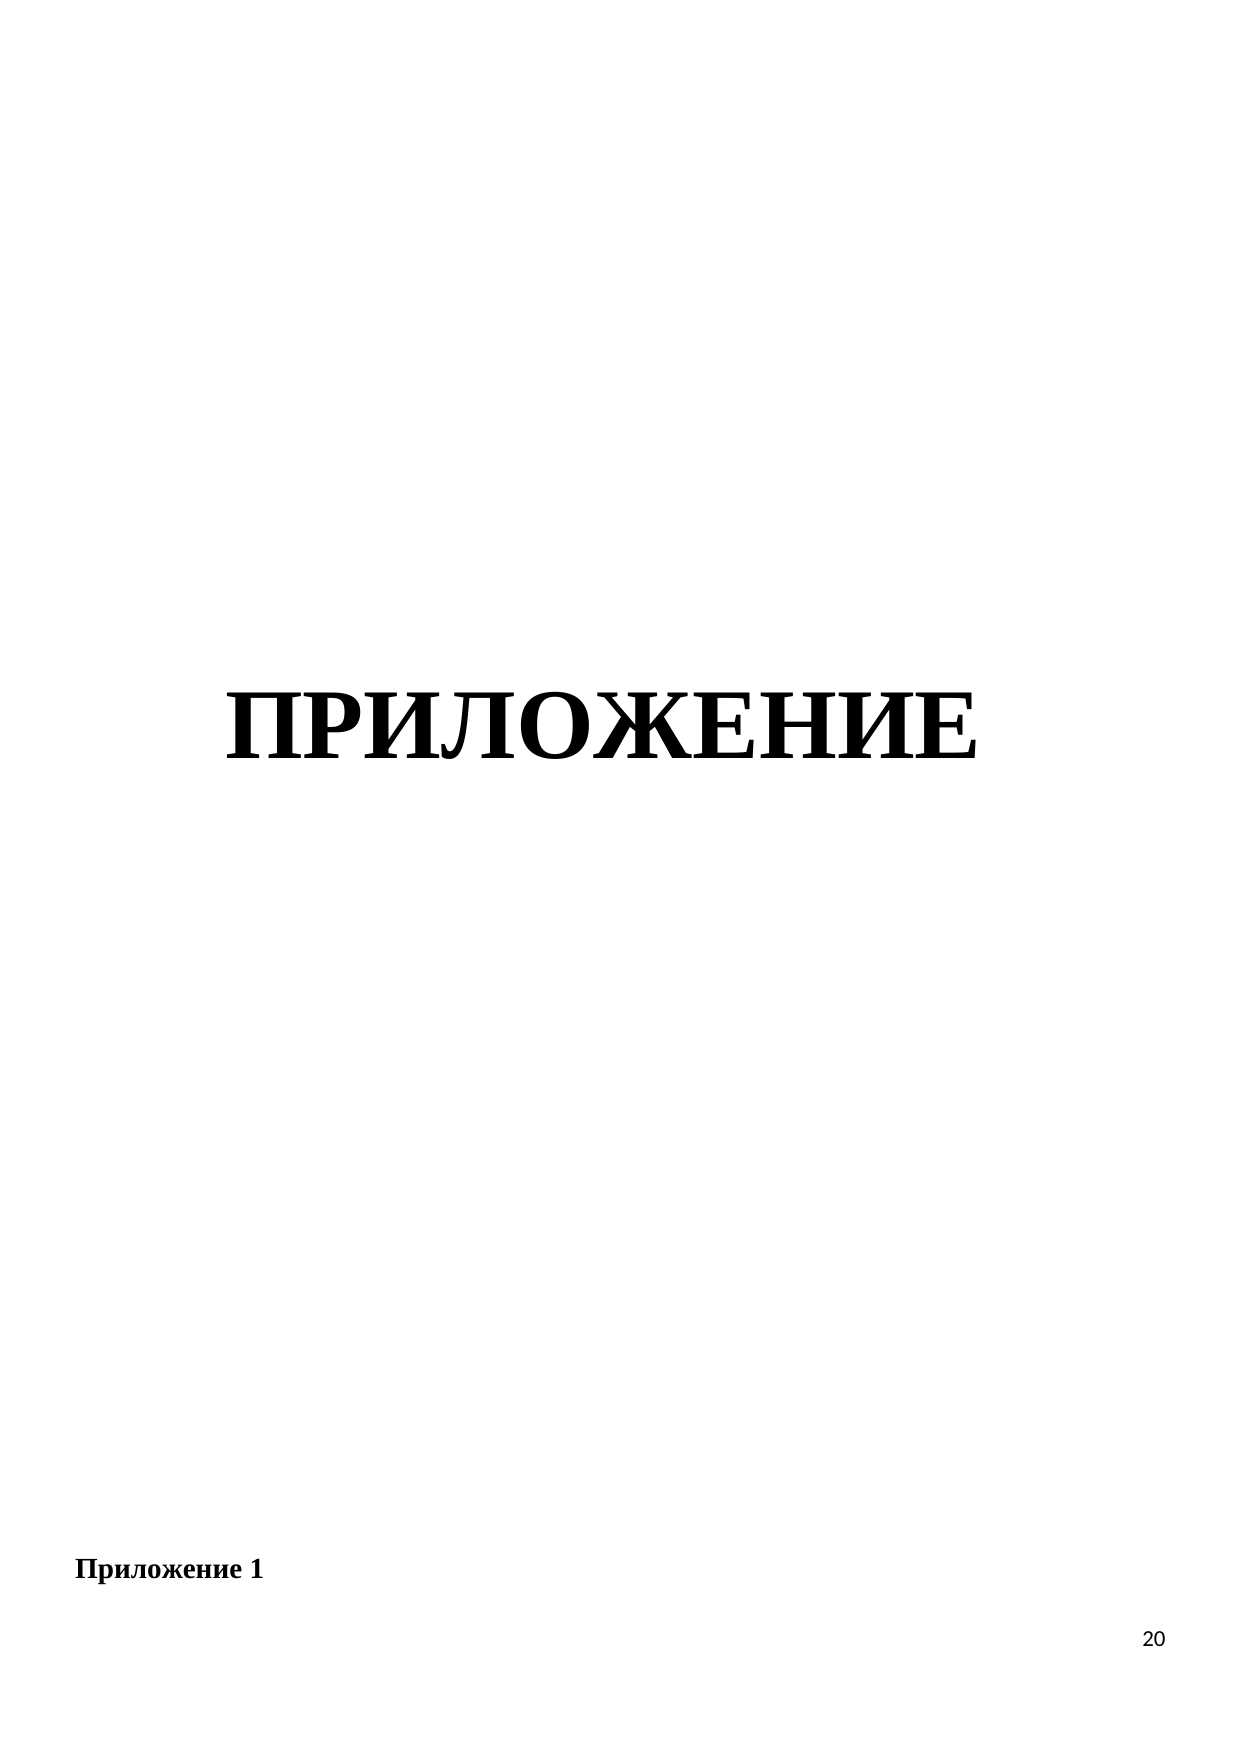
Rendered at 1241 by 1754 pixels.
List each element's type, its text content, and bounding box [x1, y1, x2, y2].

text Приложение 1 [75, 1551, 1165, 1585]
list ПРИЛОЖЕНИЕ [225, 665, 1165, 780]
